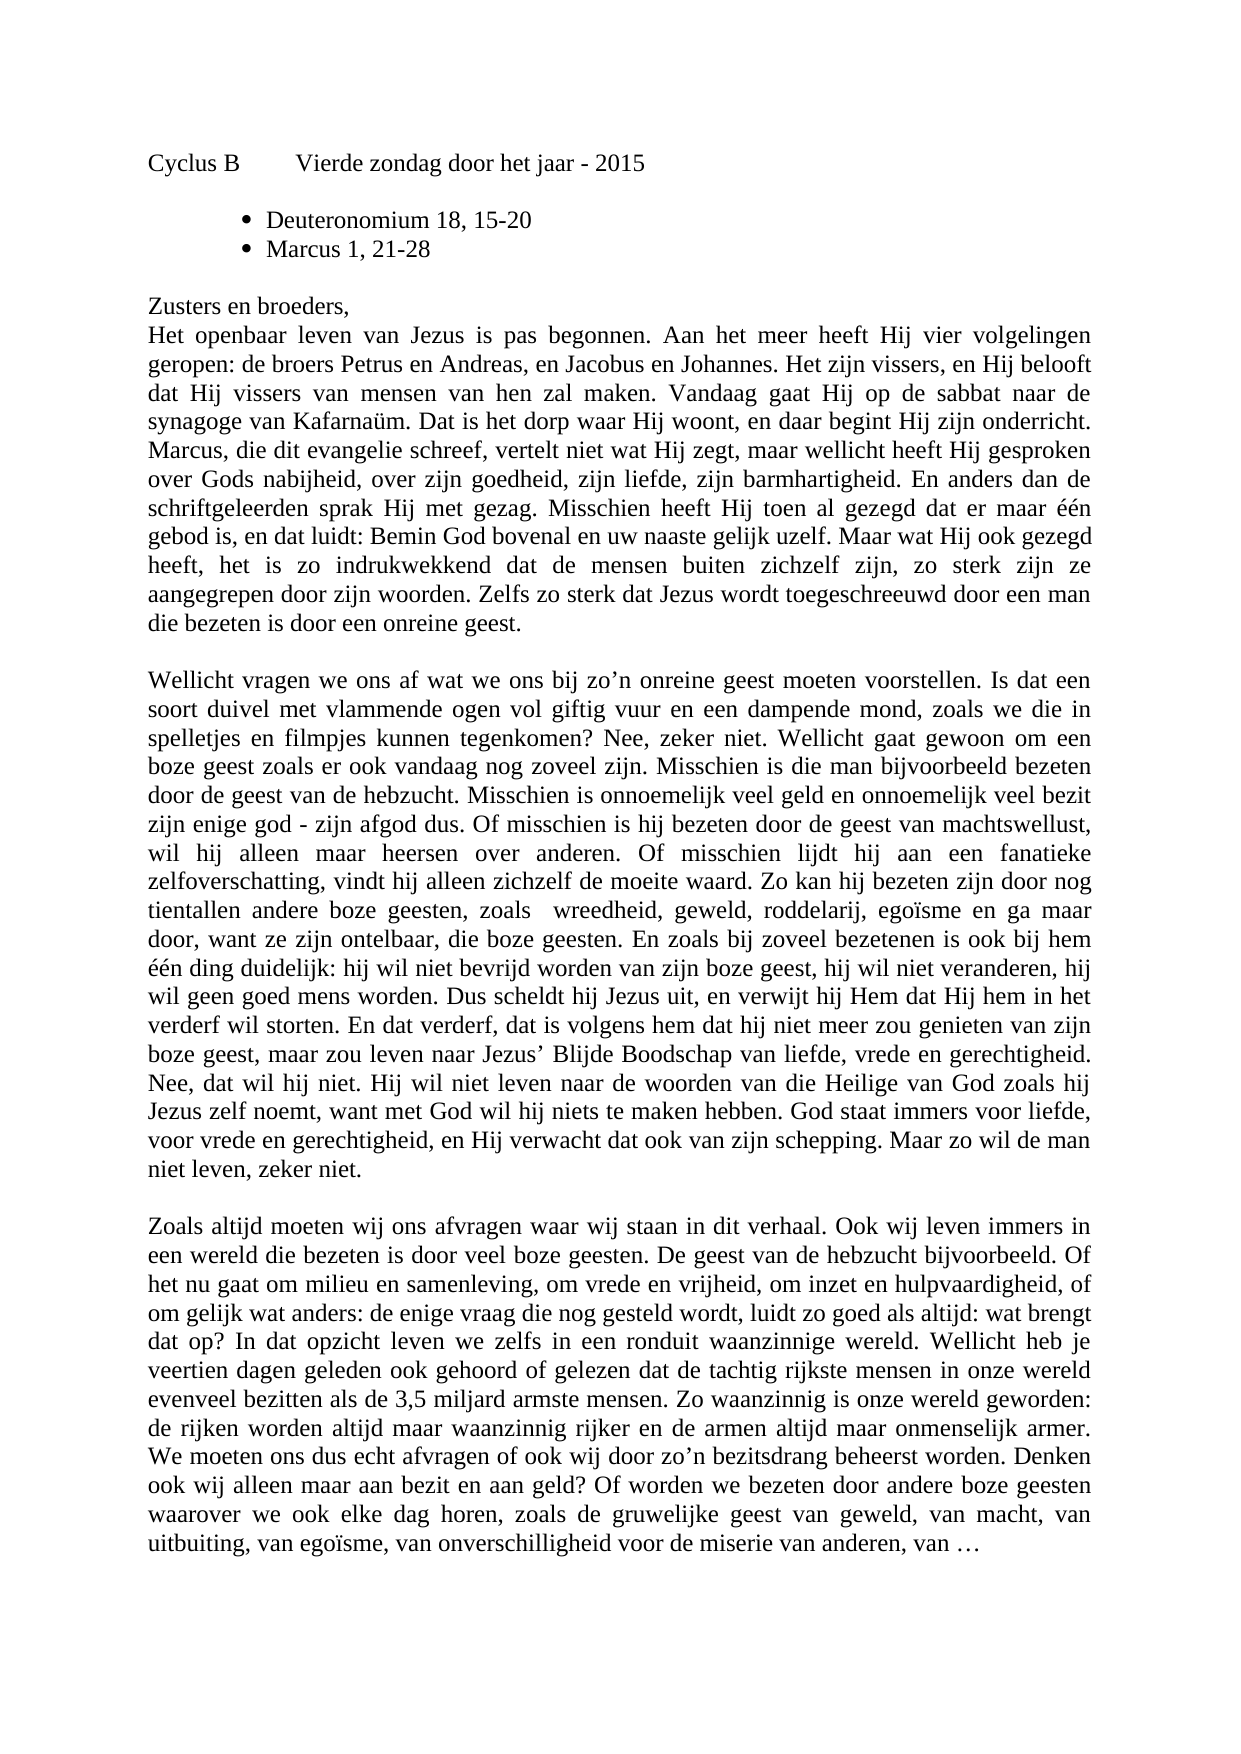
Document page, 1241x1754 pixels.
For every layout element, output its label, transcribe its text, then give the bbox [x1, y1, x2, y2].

text Zusters en broeders, [148, 291, 1093, 320]
text Het openbaar leven van Jezus is pas begonnen. Aan het meer heeft Hij vier volgelingen geropen: de broers Petrus en Andreas, en Jacobus en Johannes. Het zijn vissers, en Hij belooft dat Hij vissers van mensen van hen zal maken. Vandaag gaat Hij op de sabbat naar de synagoge van Kafarnaüm. Dat is het dorp waar Hij woont, en daar begint Hij zijn onderricht. Marcus, die dit evangelie schreef, vertelt niet wat Hij zegt, maar wellicht heeft Hij gesproken over Gods nabijheid, over zijn goedheid, zijn liefde, zijn barmhartigheid. En anders dan de schriftgeleerden sprak Hij met gezag. Misschien heeft Hij toen al gezegd dat er maar één gebod is, en dat luidt: Bemin God bovenal en uw naaste gelijk uzelf. Maar wat Hij ook gezegd heeft, het is zo indrukwekkend dat de mensen buiten zichzelf zijn, zo sterk zijn ze aangegrepen door zijn woorden. Zelfs zo sterk dat Jezus wordt toegeschreeuwd door een man die bezeten is door een onreine geest. [148, 320, 1093, 636]
text Wellicht vragen we ons af wat we ons bij zo’n onreine geest moeten voorstellen. Is dat een soort duivel met vlammende ogen vol giftig vuur en een dampende mond, zoals we die in spelletjes en filmpjes kunnen tegenkomen? Nee, zeker niet. Wellicht gaat gewoon om een boze geest zoals er ook vandaag nog zoveel zijn. Misschien is die man bijvoorbeeld bezeten door de geest van de hebzucht. Misschien is onnoemelijk veel geld en onnoemelijk veel bezit zijn enige god - zijn afgod dus. Of misschien is hij bezeten door de geest van machtswellust, wil hij alleen maar heersen over anderen. Of misschien lijdt hij aan een fanatieke zelfoverschatting, vindt hij alleen zichzelf de moeite waard. Zo kan hij bezeten zijn door nog tientallen andere boze geesten, zoals wreedheid, geweld, roddelarij, egoïsme en ga maar door, want ze zijn ontelbaar, die boze geesten. En zoals bij zoveel bezetenen is ook bij hem één ding duidelijk: hij wil niet bevrijd worden van zijn boze geest, hij wil niet veranderen, hij wil geen goed mens worden. Dus scheldt hij Jezus uit, en verwijt hij Hem dat Hij hem in het verderf wil storten. En dat verderf, dat is volgens hem dat hij niet meer zou genieten van zijn boze geest, maar zou leven naar Jezus’ Blijde Boodschap van liefde, vrede en gerechtigheid. Nee, dat wil hij niet. Hij wil niet leven naar de woorden van die Heilige van God zoals hij Jezus zelf noemt, want met God wil hij niets te maken hebben. God staat immers voor liefde, voor vrede en gerechtigheid, en Hij verwacht dat ook van zijn schepping. Maar zo wil de man niet leven, zeker niet. [148, 665, 1093, 1183]
list Deuteronomium 18, 15-20 [242, 205, 1093, 234]
text Cyclus B Vierde zondag door het jaar - 2015 [148, 148, 1093, 176]
text Zoals altijd moeten wij ons afvragen waar wij staan in dit verhaal. Ook wij leven immers in een wereld die bezeten is door veel boze geesten. De geest van de hebzucht bijvoorbeeld. Of het nu gaat om milieu en samenleving, om vrede en vrijheid, om inzet en hulpvaardigheid, of om gelijk wat anders: de enige vraag die nog gesteld wordt, luidt zo goed als altijd: wat brengt dat op? In dat opzicht leven we zelfs in een ronduit waanzinnige wereld. Wellicht heb je veertien dagen geleden ook gehoord of gelezen dat de tachtig rijkste mensen in onze wereld evenveel bezitten als de 3,5 miljard armste mensen. Zo waanzinnig is onze wereld geworden: de rijken worden altijd maar waanzinnig rijker en de armen altijd maar onmenselijk armer. We moeten ons dus echt afvragen of ook wij door zo’n bezitsdrang beheerst worden. Denken ook wij alleen maar aan bezit en aan geld? Of worden we bezeten door andere boze geesten waarover we ook elke dag horen, zoals de gruwelijke geest van geweld, van macht, van uitbuiting, van egoïsme, van onverschilligheid voor de miserie van anderen, van … [148, 1211, 1093, 1556]
list Marcus 1, 21-28 [242, 234, 1093, 263]
